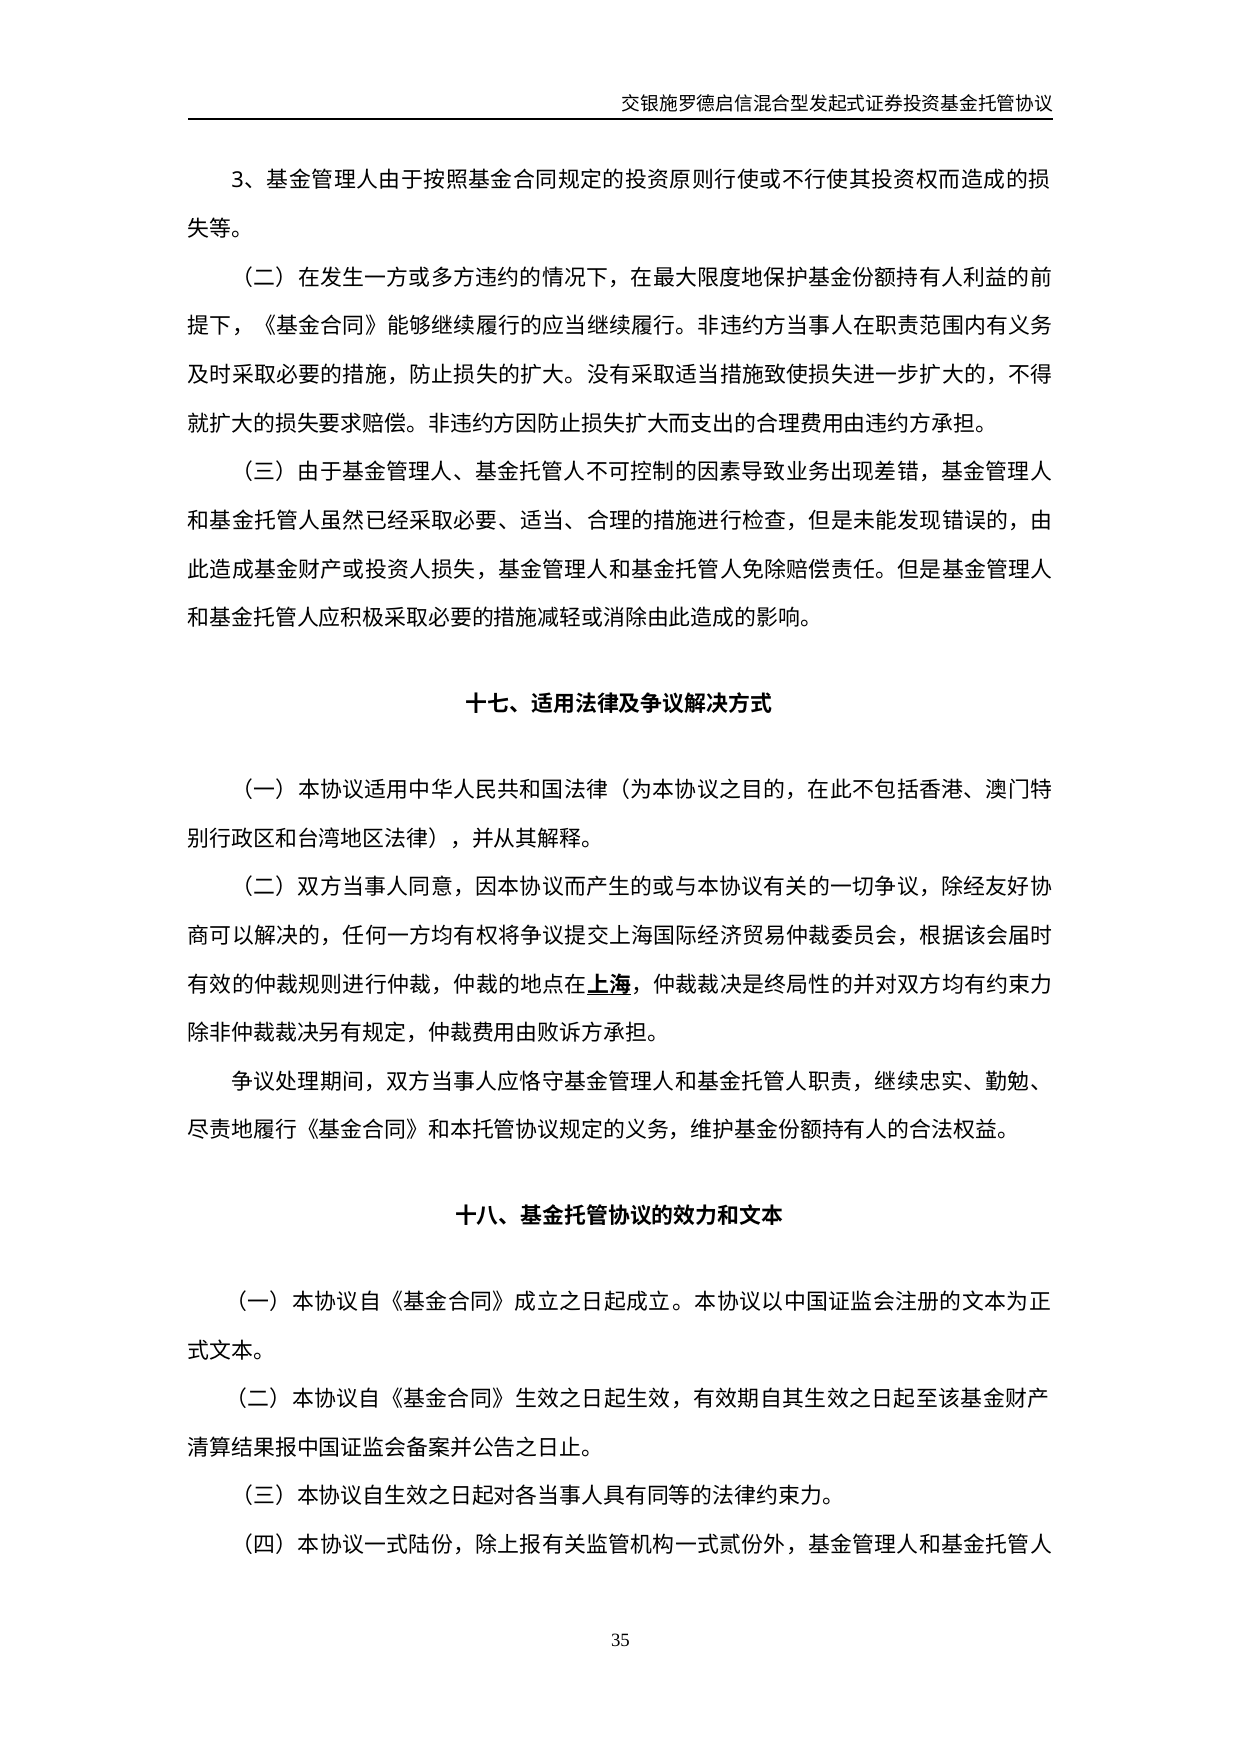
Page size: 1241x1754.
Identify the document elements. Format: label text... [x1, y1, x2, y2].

text （二）双方当事人同意，因本协议而产生的或与本协议有关的一切争议，除经友好协商可以解决的，任何一方均有权将争议提交上海国际经济贸易仲裁委员会，根据该会届时有效的仲裁规则进行仲裁，仲裁的地点在上海，仲裁裁决是终局性的并对双方均有约束力，除非仲裁裁决另有规定，仲裁费用由败诉方承担。 [187, 869, 1053, 1047]
text （二）本协议自《基金合同》生效之日起生效，有效期自其生效之日起至该基金财产清算结果报中国证监会备案并公告之日止。 [187, 1381, 1053, 1462]
text （三）由于基金管理人、基金托管人不可控制的因素导致业务出现差错，基金管理人和基金托管人虽然已经采取必要、适当、合理的措施进行检查，但是未能发现错误的，由此造成基金财产或投资人损失，基金管理人和基金托管人免除赔偿责任。但是基金管理人和基金托管人应积极采取必要的措施减轻或消除由此造成的影响。 [187, 454, 1053, 632]
text 3、基金管理人由于按照基金合同规定的投资原则行使或不行使其投资权而造成的损失等。 [187, 162, 1053, 243]
text （一）本协议适用中华人民共和国法律（为本协议之目的，在此不包括香港、澳门特别行政区和台湾地区法律），并从其解释。 [187, 772, 1053, 853]
text 争议处理期间，双方当事人应恪守基金管理人和基金托管人职责，继续忠实、勤勉、尽责地履行《基金合同》和本托管协议规定的义务，维护基金份额持有人的合法权益。 [187, 1063, 1053, 1144]
subtitle 基金托管协议的效力和文本 [187, 1198, 1053, 1230]
text （二）在发生一方或多方违约的情况下，在最大限度地保护基金份额持有人利益的前提下，《基金合同》能够继续履行的应当继续履行。非违约方当事人在职责范围内有义务及时采取必要的措施，防止损失的扩大。没有采取适当措施致使损失进一步扩大的，不得就扩大的损失要求赔偿。非违约方因防止损失扩大而支出的合理费用由违约方承担。 [187, 259, 1053, 438]
text （三）本协议自生效之日起对各当事人具有同等的法律约束力。 [187, 1478, 1053, 1510]
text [187, 1526, 1053, 1559]
text （一）本协议自《基金合同》成立之日起成立。本协议以中国证监会注册的文本为正式文本。 [187, 1284, 1053, 1365]
subtitle 适用法律及争议解决方式 [187, 686, 1053, 718]
